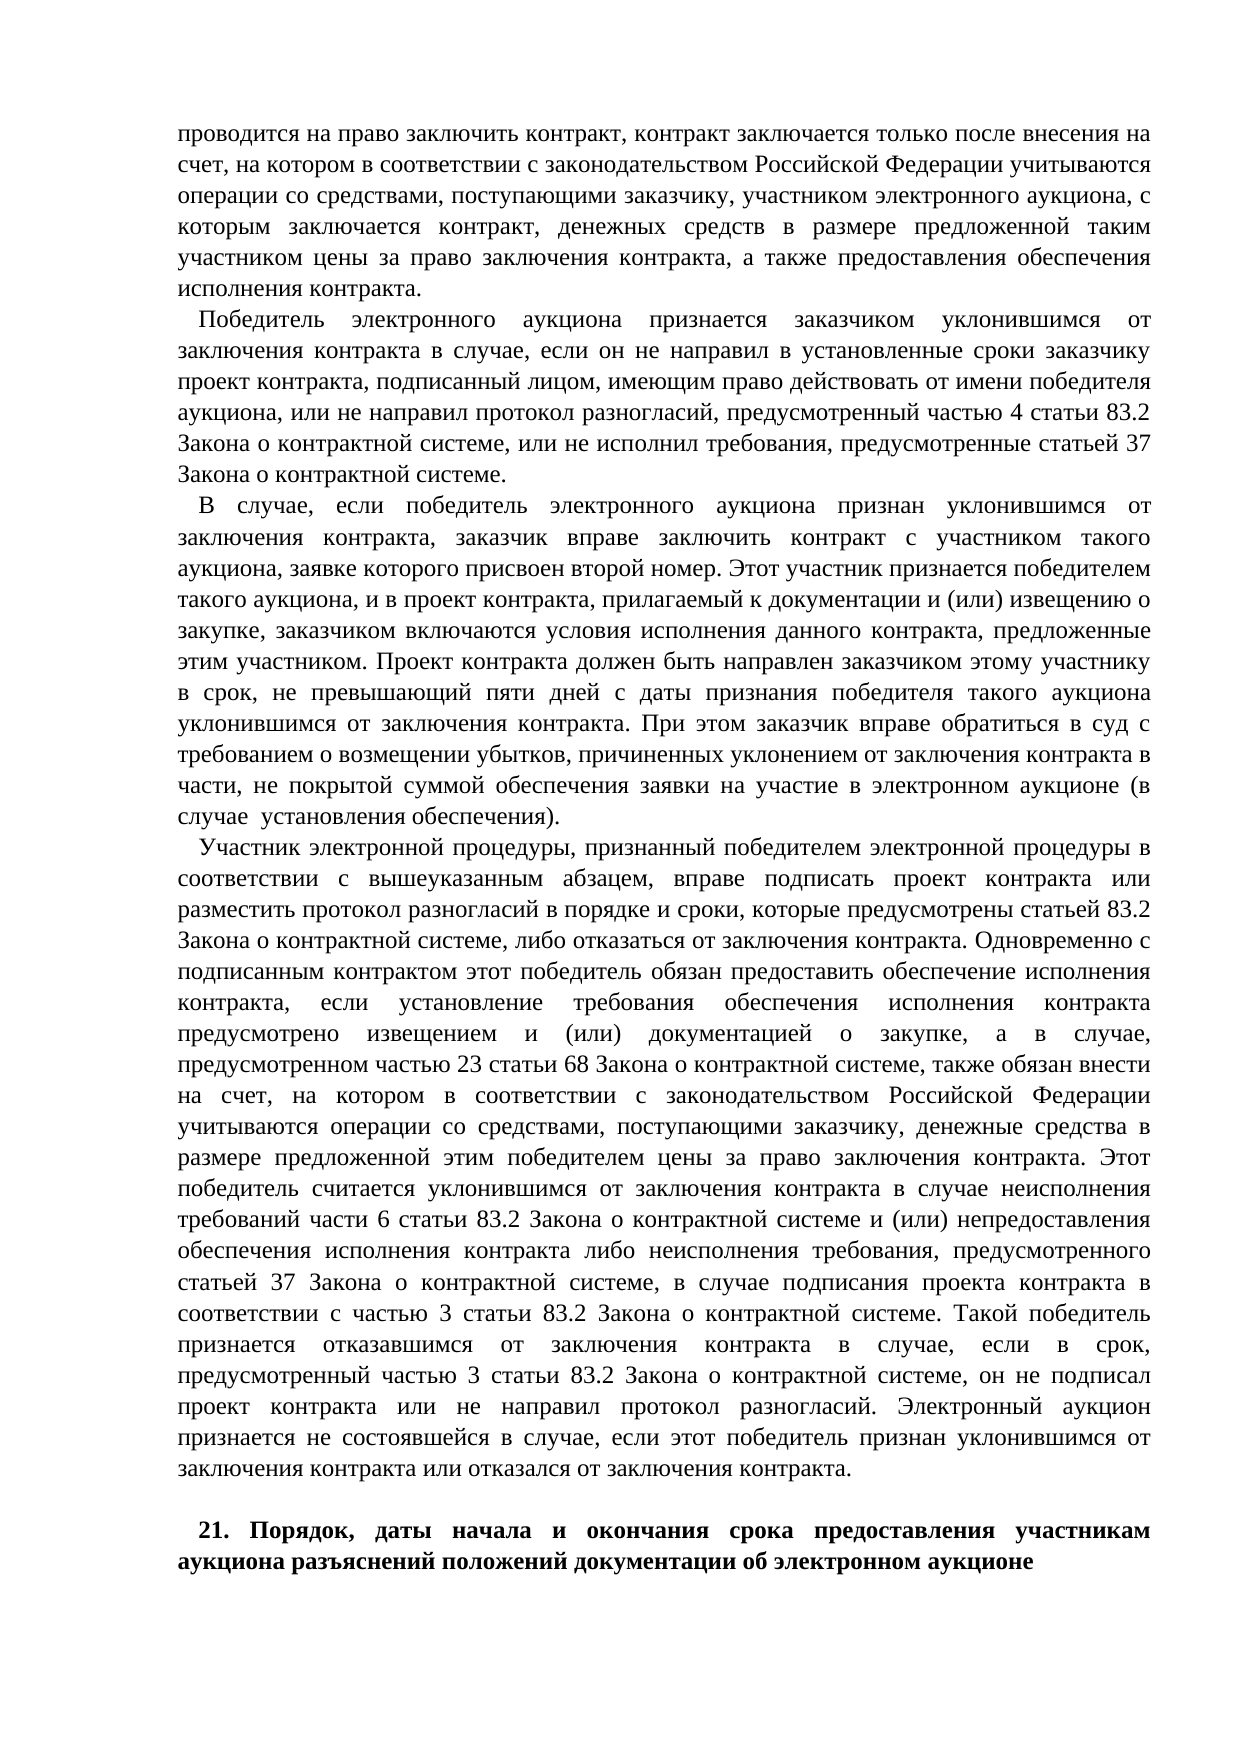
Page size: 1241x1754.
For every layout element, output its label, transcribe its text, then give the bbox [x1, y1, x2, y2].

text В случае, если победитель электронного аукциона признан уклонившимся от заключения контракта, заказчик вправе заключить контракт с участником такого аукциона, заявке которого присвоен второй номер. Этот участник признается победителем такого аукциона, и в проект контракта, прилагаемый к документации и (или) извещению о закупке, заказчиком включаются условия исполнения данного контракта, предложенные этим участником. Проект контракта должен быть направлен заказчиком этому участнику в срок, не превышающий пяти дней с даты признания победителя такого аукциона уклонившимся от заключения контракта. При этом заказчик вправе обратиться в суд с требованием о возмещении убытков, причиненных уклонением от заключения контракта в части, не покрытой суммой обеспечения заявки на участие в электронном аукционе (в случае установления обеспечения). [177, 491, 1152, 830]
text Участник электронной процедуры, признанный победителем электронной процедуры в соответствии с вышеуказанным абзацем, вправе подписать проект контракта или разместить протокол разногласий в порядке и сроки, которые предусмотрены статьей 83.2 Закона о контрактной системе, либо отказаться от заключения контракта. Одновременно с подписанным контрактом этот победитель обязан предоставить обеспечение исполнения контракта, если установление требования обеспечения исполнения контракта предусмотрено извещением и (или) документацией о закупке, а в случае, предусмотренном частью 23 статьи 68 Закона о контрактной системе, также обязан внести на счет, на котором в соответствии с законодательством Российской Федерации учитываются операции со средствами, поступающими заказчику, денежные средства в размере предложенной этим победителем цены за право заключения контракта. Этот победитель считается уклонившимся от заключения контракта в случае неисполнения требований части 6 статьи 83.2 Закона о контрактной системе и (или) непредоставления обеспечения исполнения контракта либо неисполнения требования, предусмотренного статьей 37 Закона о контрактной системе, в случае подписания проекта контракта в соответствии с частью 3 статьи 83.2 Закона о контрактной системе. Такой победитель признается отказавшимся от заключения контракта в случае, если в срок, предусмотренный частью 3 статьи 83.2 Закона о контрактной системе, он не подписал проект контракта или не направил протокол разногласий. Электронный аукцион признается не состоявшейся в случае, если этот победитель признан уклонившимся от заключения контракта или отказался от заключения контракта. [177, 832, 1152, 1482]
text 21. Порядок, даты начала и окончания срока предоставления участникам аукциона разъяснений положений документации об электронном аукционе [177, 1515, 1152, 1575]
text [177, 118, 1152, 302]
text Победитель электронного аукциона признается заказчиком уклонившимся от заключения контракта в случае, если он не направил в установленные сроки заказчику проект контракта, подписанный лицом, имеющим право действовать от имени победителя аукциона, или не направил протокол разногласий, предусмотренный частью 4 статьи 83.2 Закона о контрактной системе, или не исполнил требования, предусмотренные статьей 37 Закона о контрактной системе. [177, 304, 1152, 488]
